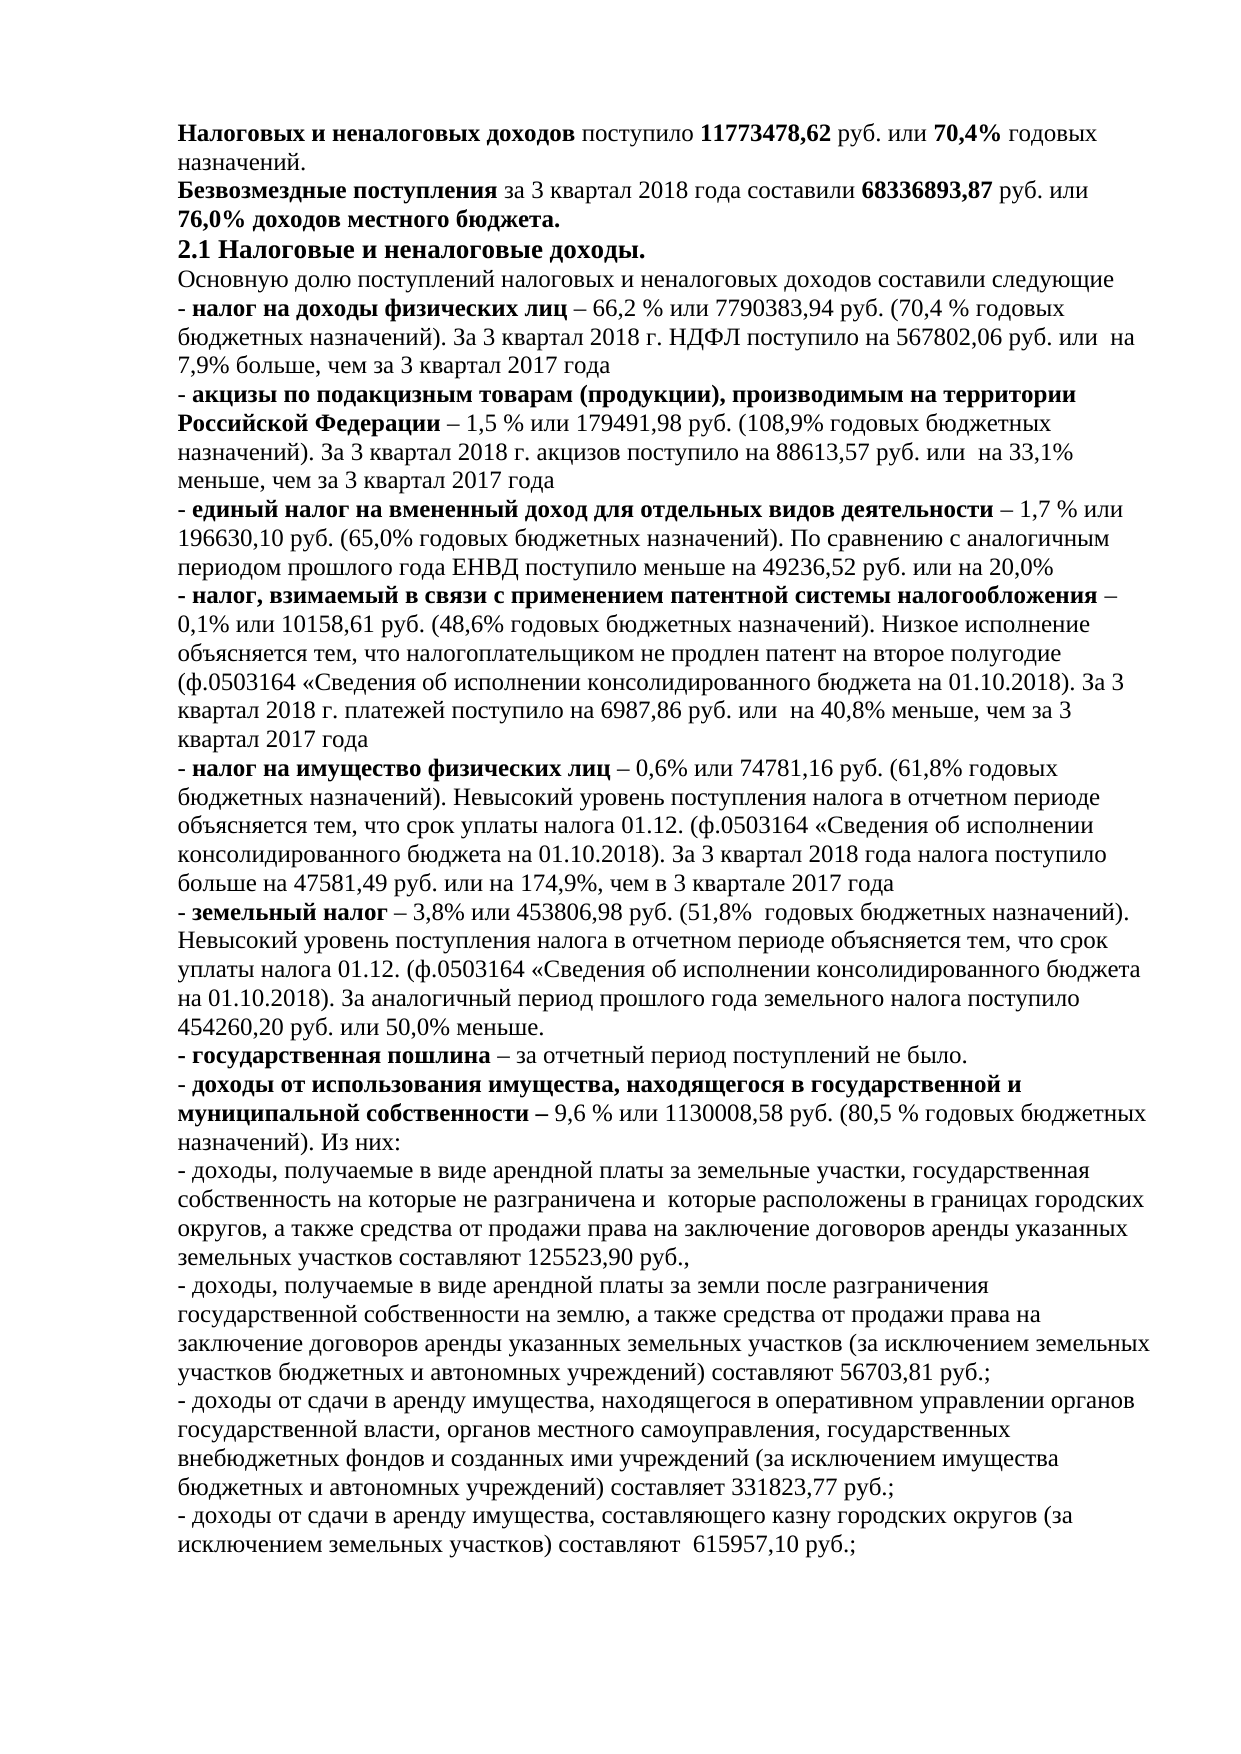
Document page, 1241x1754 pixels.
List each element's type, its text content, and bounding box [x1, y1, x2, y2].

text - налог, взимаемый в связи с применением патентной системы налогообложения – 0,1% или 10158,61 руб. (48,6% годовых бюджетных назначений). Низкое исполнение объясняется тем, что налогоплательщиком не продлен патент на второе полугодие (ф.0503164 «Сведения об исполнении консолидированного бюджета на 01.10.2018). За 3 квартал 2018 г. платежей поступило на 6987,86 руб. или на 40,8% меньше, чем за 3 квартал 2017 года [177, 581, 1152, 753]
text Основную долю поступлений налоговых и неналоговых доходов составили следующие [177, 264, 1152, 293]
text Налоговых и неналоговых доходов поступило 11773478,62 руб. или 70,4% годовых назначений. [177, 118, 1152, 176]
text - доходы, получаемые в виде арендной платы за земли после разграничения государственной собственности на землю, а также средства от продажи права на заключение договоров аренды указанных земельных участков (за исключением земельных участков бюджетных и автономных учреждений) составляют 56703,81 руб.; [177, 1271, 1152, 1386]
text - акцизы по подакцизным товарам (продукции), производимым на территории Российской Федерации – 1,5 % или 179491,98 руб. (108,9% годовых бюджетных назначений). За 3 квартал 2018 г. акцизов поступило на 88613,57 руб. или на 33,1% меньше, чем за 3 квартал 2017 года [177, 379, 1152, 494]
text - доходы от сдачи в аренду имущества, находящегося в оперативном управлении органов государственной власти, органов местного самоуправления, государственных внебюджетных фондов и созданных ими учреждений (за исключением имущества бюджетных и автономных учреждений) составляет 331823,77 руб.; [177, 1386, 1152, 1501]
text - доходы от использования имущества, находящегося в государственной и муниципальной собственности – 9,6 % или 1130008,58 руб. (80,5 % годовых бюджетных назначений). Из них: [177, 1069, 1152, 1156]
text Безвозмездные поступления за 3 квартал 2018 года составили 68336893,87 руб. или 76,0% доходов местного бюджета. [177, 176, 1152, 233]
text - земельный налог – 3,8% или 453806,98 руб. (51,8% годовых бюджетных назначений). Невысокий уровень поступления налога в отчетном периоде объясняется тем, что срок уплаты налога 01.12. (ф.0503164 «Сведения об исполнении консолидированного бюджета на 01.10.2018). За аналогичный период прошлого года земельного налога поступило 454260,20 руб. или 50,0% меньше. [177, 897, 1152, 1041]
text - налог на доходы физических лиц – 66,2 % или 7790383,94 руб. (70,4 % годовых бюджетных назначений). За 3 квартал 2018 г. НДФЛ поступило на 567802,06 руб. или на 7,9% больше, чем за 3 квартал 2017 года [177, 293, 1152, 379]
text - государственная пошлина – за отчетный период поступлений не было. [177, 1041, 1152, 1069]
text 2.1 Налоговые и неналоговые доходы. [177, 233, 1152, 264]
text - доходы, получаемые в виде арендной платы за земельные участки, государственная собственность на которые не разграничена и которые расположены в границах городских округов, а также средства от продажи права на заключение договоров аренды указанных земельных участков составляют 125523,90 руб., [177, 1156, 1152, 1271]
text - налог на имущество физических лиц – 0,6% или 74781,16 руб. (61,8% годовых бюджетных назначений). Невысокий уровень поступления налога в отчетном периоде объясняется тем, что срок уплаты налога 01.12. (ф.0503164 «Сведения об исполнении консолидированного бюджета на 01.10.2018). За 3 квартал 2018 года налога поступило больше на 47581,49 руб. или на 174,9%, чем в 3 квартале 2017 года [177, 753, 1152, 897]
text - единый налог на вмененный доход для отдельных видов деятельности – 1,7 % или 196630,10 руб. (65,0% годовых бюджетных назначений). По сравнению с аналогичным периодом прошлого года ЕНВД поступило меньше на 49236,52 руб. или на 20,0% [177, 494, 1152, 581]
text - доходы от сдачи в аренду имущества, составляющего казну городских округов (за исключением земельных участков) составляют 615957,10 руб.; [177, 1501, 1152, 1558]
